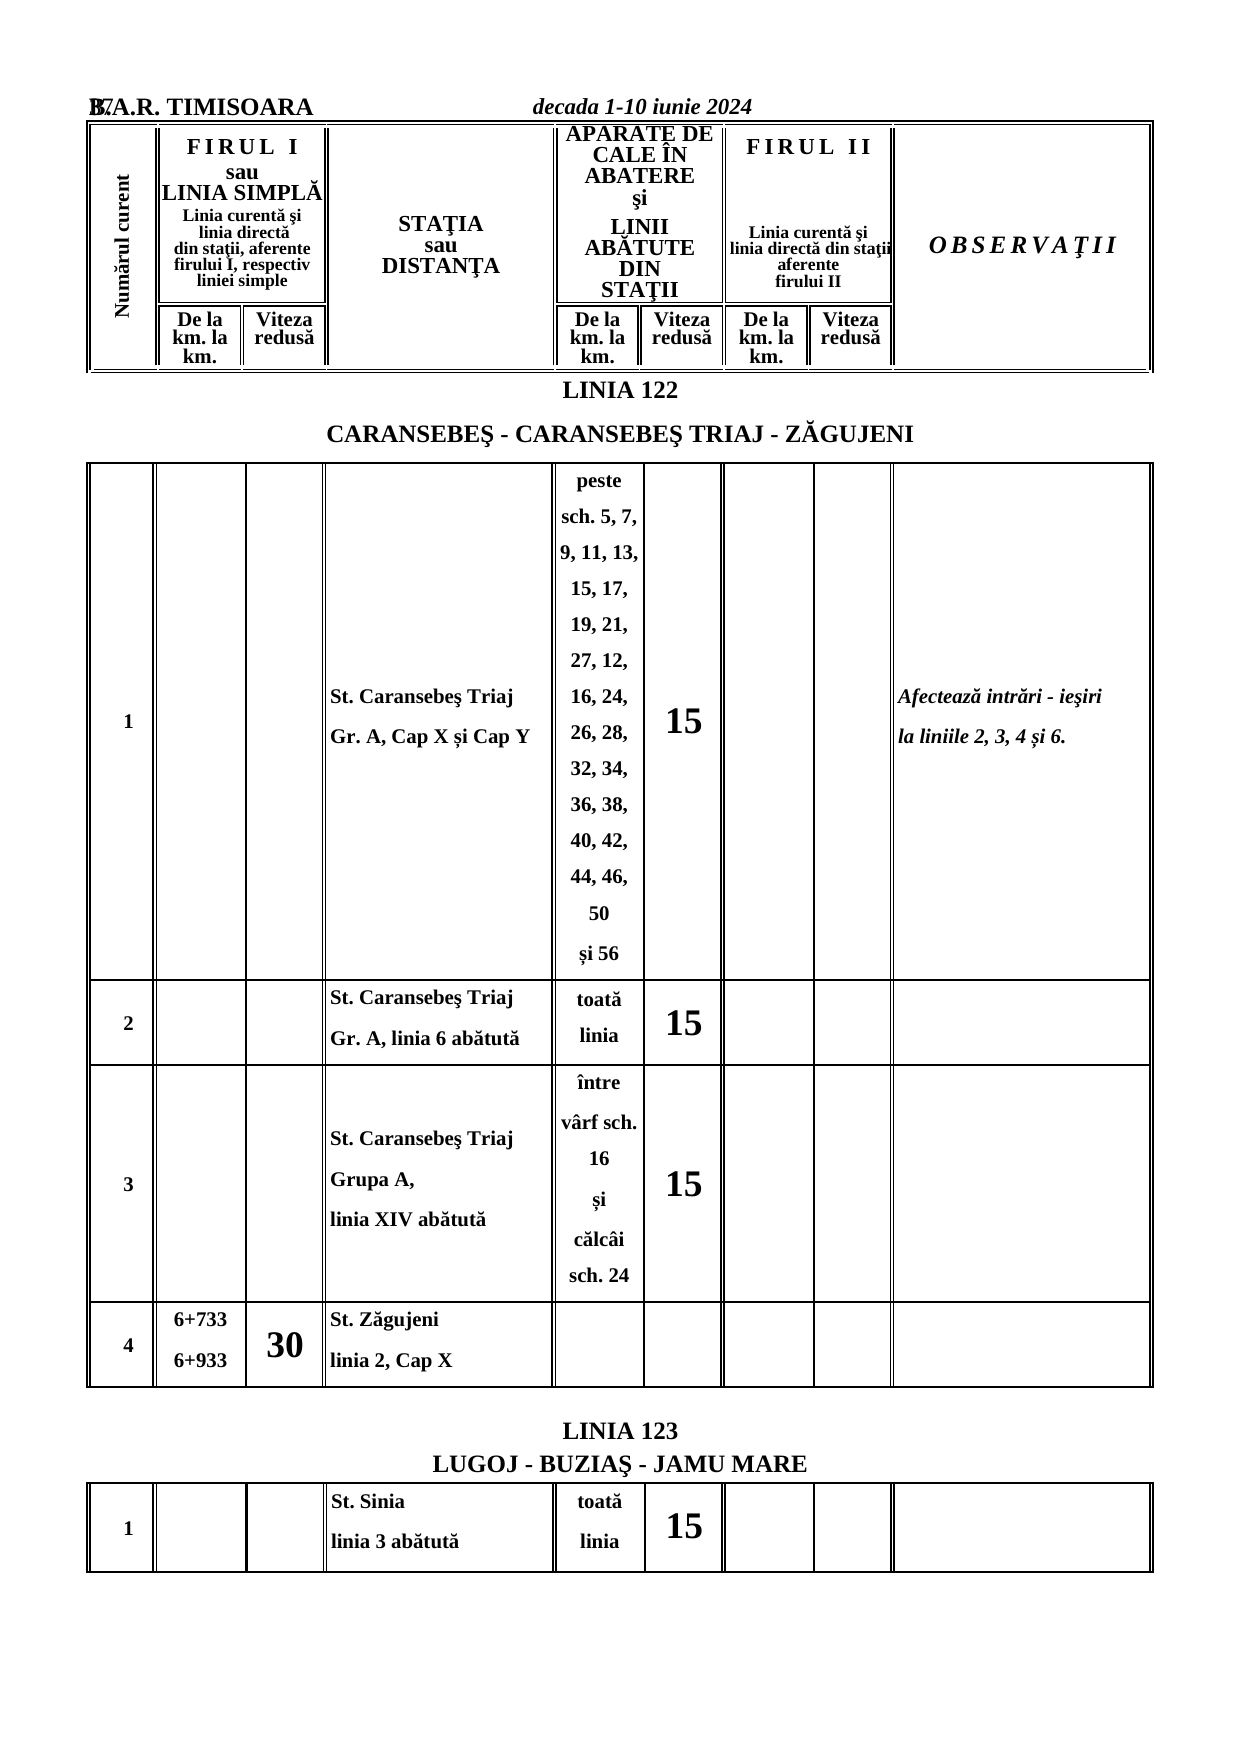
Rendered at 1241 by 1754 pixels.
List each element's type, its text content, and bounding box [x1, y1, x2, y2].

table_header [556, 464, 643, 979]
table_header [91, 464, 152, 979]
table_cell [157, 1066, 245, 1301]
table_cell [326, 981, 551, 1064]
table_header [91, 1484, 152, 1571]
subtitle LINIA 122 [89, 376, 1152, 404]
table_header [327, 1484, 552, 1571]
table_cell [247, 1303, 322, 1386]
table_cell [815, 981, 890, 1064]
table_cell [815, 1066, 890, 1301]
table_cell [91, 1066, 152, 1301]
subtitle CARANSEBEŞ - CARANSEBEŞ TRIAJ - ZĂGUJENI [89, 419, 1152, 447]
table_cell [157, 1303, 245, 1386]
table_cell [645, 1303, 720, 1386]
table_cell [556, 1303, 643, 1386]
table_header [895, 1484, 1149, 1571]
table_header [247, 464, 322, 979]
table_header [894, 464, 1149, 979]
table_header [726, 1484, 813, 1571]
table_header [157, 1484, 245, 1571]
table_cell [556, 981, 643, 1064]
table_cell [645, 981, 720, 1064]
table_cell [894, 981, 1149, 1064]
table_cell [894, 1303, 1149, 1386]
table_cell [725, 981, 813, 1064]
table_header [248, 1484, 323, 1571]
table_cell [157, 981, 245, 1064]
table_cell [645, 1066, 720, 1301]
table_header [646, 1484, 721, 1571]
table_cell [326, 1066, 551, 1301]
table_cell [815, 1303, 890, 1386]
subtitle LUGOJ - BUZIAŞ - JAMU MARE [89, 1449, 1152, 1478]
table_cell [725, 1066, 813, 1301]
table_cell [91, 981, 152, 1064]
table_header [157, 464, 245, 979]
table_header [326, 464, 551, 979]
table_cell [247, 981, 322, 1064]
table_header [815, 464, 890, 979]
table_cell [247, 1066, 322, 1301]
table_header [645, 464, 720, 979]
subtitle LINIA 123 [89, 1416, 1152, 1445]
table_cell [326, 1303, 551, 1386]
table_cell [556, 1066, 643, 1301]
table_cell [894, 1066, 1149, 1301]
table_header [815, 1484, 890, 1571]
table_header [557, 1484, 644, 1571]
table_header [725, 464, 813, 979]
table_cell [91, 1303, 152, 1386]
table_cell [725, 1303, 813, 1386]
